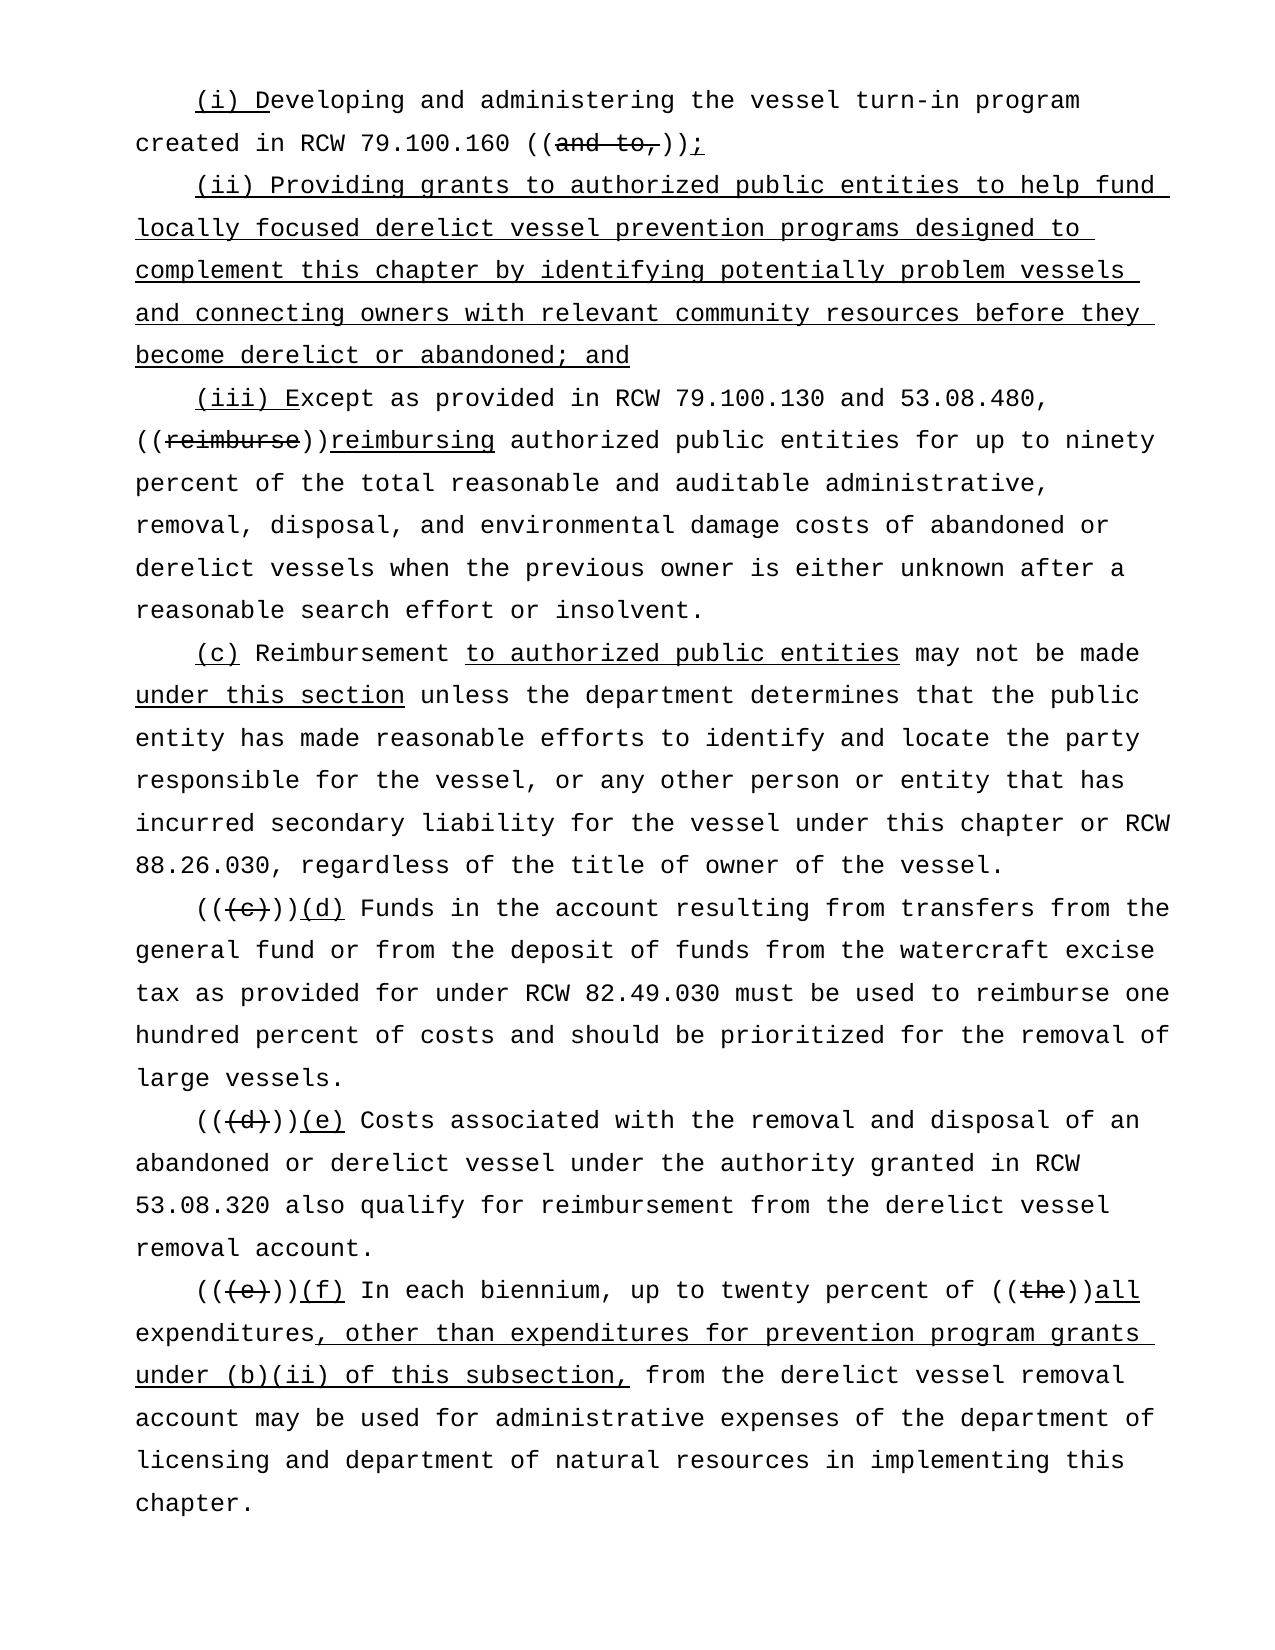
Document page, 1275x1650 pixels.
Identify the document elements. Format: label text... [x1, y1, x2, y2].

text (i) Developing and administering the vessel turn-in program created in RCW 79.100.160 ((and to,)); [135, 75, 1170, 160]
text (((e)))(f) In each biennium, up to twenty percent of ((the))all expenditures, other than expenditures for prevention program grants under (b)(ii) of this subsection, from the derelict vessel removal account may be used for administrative expenses of the department of licensing and department of natural resources in implementing this chapter. [135, 1265, 1170, 1520]
text (((d)))(e) Costs associated with the removal and disposal of an abandoned or derelict vessel under the authority granted in RCW 53.08.320 also qualify for reimbursement from the derelict vessel removal account. [135, 1095, 1170, 1265]
text (ii) Providing grants to authorized public entities to help fund locally focused derelict vessel prevention programs designed to complement this chapter by identifying potentially problem vessels and connecting owners with relevant community resources before they become derelict or abandoned; and [135, 160, 1170, 372]
text (((c)))(d) Funds in the account resulting from transfers from the general fund or from the deposit of funds from the watercraft excise tax as provided for under RCW 82.49.030 must be used to reimburse one hundred percent of costs and should be prioritized for the removal of large vessels. [135, 882, 1170, 1095]
text (c) Reimbursement to authorized public entities may not be made under this section unless the department determines that the public entity has made reasonable efforts to identify and locate the party responsible for the vessel, or any other person or entity that has incurred secondary liability for the vessel under this chapter or RCW 88.26.030, regardless of the title of owner of the vessel. [135, 627, 1170, 882]
text (iii) Except as provided in RCW 79.100.130 and 53.08.480, ((reimburse))reimbursing authorized public entities for up to ninety percent of the total reasonable and auditable administrative, removal, disposal, and environmental damage costs of abandoned or derelict vessels when the previous owner is either unknown after a reasonable search effort or insolvent. [135, 372, 1170, 627]
